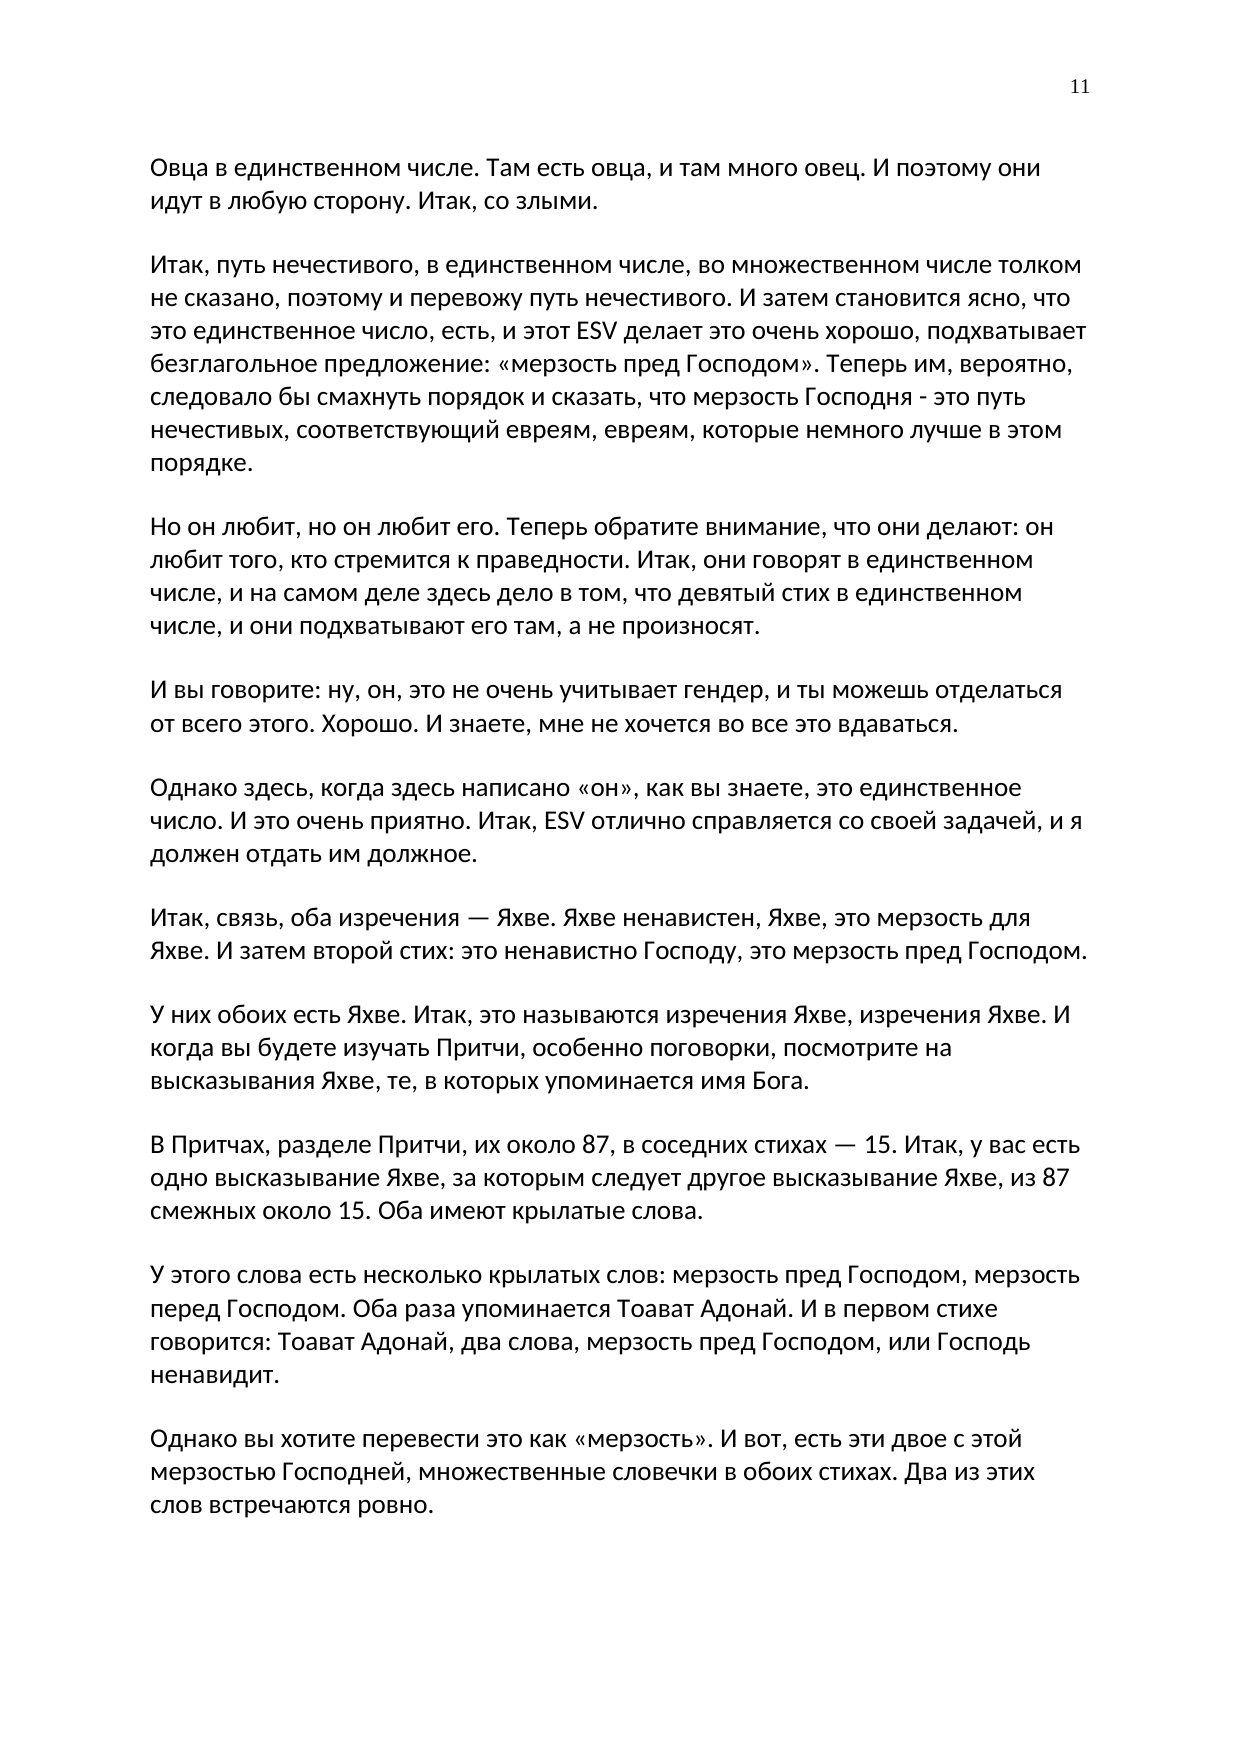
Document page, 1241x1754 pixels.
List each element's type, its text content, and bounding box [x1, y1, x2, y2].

text Итак, путь нечестивого, в единственном числе, во множественном числе толком не сказано, поэтому и перевожу путь нечестивого. И затем становится ясно, что это единственное число, есть, и этот ESV делает это очень хорошо, подхватывает безглагольное предложение: «мерзость пред Господом». Теперь им, вероятно, следовало бы смахнуть порядок и сказать, что мерзость Господня - это путь нечестивых, соответствующий евреям, евреям, которые немного лучше в этом порядке. [150, 247, 1090, 478]
text В Притчах, разделе Притчи, их около 87, в соседних стихах — 15. Итак, у вас есть одно высказывание Яхве, за которым следует другое высказывание Яхве, из 87 смежных около 15. Оба имеют крылатые слова. [150, 1127, 1090, 1227]
text И вы говорите: ну, он, это не очень учитывает гендер, и ты можешь отделаться от всего этого. Хорошо. И знаете, мне не хочется во все это вдаваться. [150, 673, 1090, 739]
text У этого слова есть несколько крылатых слов: мерзость пред Господом, мерзость перед Господом. Оба раза упоминается Тоават Адонай. И в первом стихе говорится: Тоават Адонай, два слова, мерзость пред Господом, или Господь ненавидит. [150, 1258, 1090, 1390]
text Однако вы хотите перевести это как «мерзость». И вот, есть эти двое с этой мерзостью Господней, множественные словечки в обоих стихах. Два из этих слов встречаются ровно. [150, 1421, 1090, 1520]
text Но он любит, но он любит его. Теперь обратите внимание, что они делают: он любит того, кто стремится к праведности. Итак, они говорят в единственном числе, и на самом деле здесь дело в том, что девятый стих в единственном числе, и они подхватывают его там, а не произносят. [150, 509, 1090, 642]
text Итак, связь, оба изречения — Яхве. Яхве ненавистен, Яхве, это мерзость для Яхве. И затем второй стих: это ненавистно Господу, это мерзость пред Господом. [150, 900, 1090, 966]
text Однако здесь, когда здесь написано «он», как вы знаете, это единственное число. И это очень приятно. Итак, ESV отлично справляется со своей задачей, и я должен отдать им должное. [150, 770, 1090, 869]
text У них обоих есть Яхве. Итак, это называются изречения Яхве, изречения Яхве. И когда вы будете изучать Притчи, особенно поговорки, посмотрите на высказывания Яхве, те, в которых упоминается имя Бога. [150, 997, 1090, 1096]
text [150, 150, 1090, 216]
